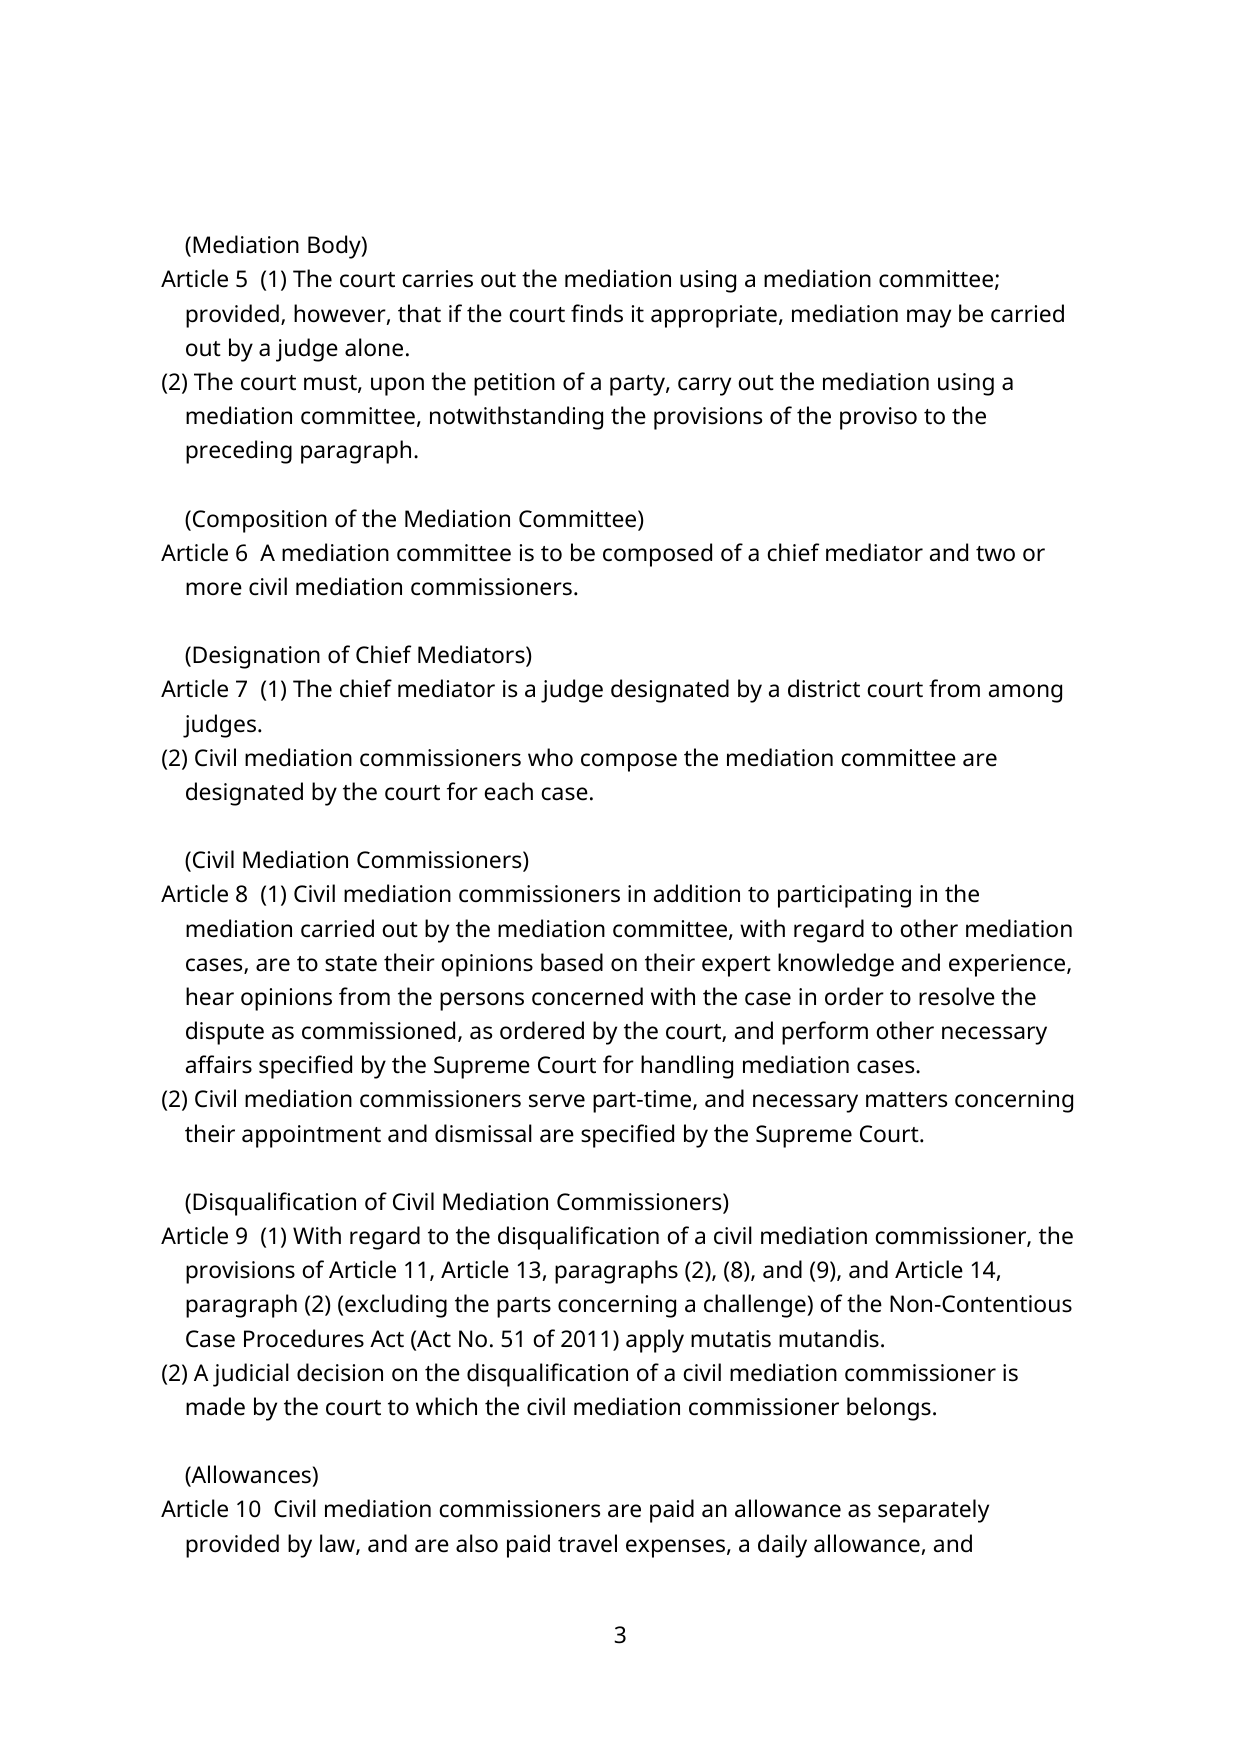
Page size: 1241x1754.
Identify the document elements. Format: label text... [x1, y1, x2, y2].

text (2) Civil mediation commissioners serve part-time, and necessary matters concerning their appointment and dismissal are specified by the Supreme Court. [161, 1082, 1079, 1150]
text Article 5 (1) The court carries out the mediation using a mediation committee; provided, however, that if the court finds it appropriate, mediation may be carried out by a judge alone. [161, 262, 1079, 364]
text Article 9 (1) With regard to the disqualification of a civil mediation commissioner, the provisions of Article 11, Article 13, paragraphs (2), (8), and (9), and Article 14, paragraph (2) (excluding the parts concerning a challenge) of the Non-Contentious Case Procedures Act (Act No. 51 of 2011) apply mutatis mutandis. [161, 1219, 1079, 1355]
text (Civil Mediation Commissioners) [184, 843, 1079, 877]
text (Allowances) [184, 1458, 1079, 1492]
text (2) A judicial decision on the disqualification of a civil mediation commissioner is made by the court to which the civil mediation commissioner belongs. [161, 1355, 1079, 1424]
text (2) The court must, upon the petition of a party, carry out the mediation using a mediation committee, notwithstanding the provisions of the proviso to the preceding paragraph. [161, 364, 1079, 467]
text Article 8 (1) Civil mediation commissioners in addition to participating in the mediation carried out by the mediation committee, with regard to other mediation cases, are to state their opinions based on their expert knowledge and experience, hear opinions from the persons concerned with the case in order to resolve the dispute as commissioned, as ordered by the court, and perform other necessary affairs specified by the Supreme Court for handling mediation cases. [161, 877, 1079, 1082]
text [161, 1492, 1079, 1560]
text Article 7 (1) The chief mediator is a judge designated by a district court from among judges. [161, 672, 1079, 740]
text (Designation of Chief Mediators) [184, 638, 1079, 672]
text (Disqualification of Civil Mediation Commissioners) [184, 1184, 1079, 1219]
text (Composition of the Mediation Committee) [184, 501, 1079, 535]
text (Mediation Body) [184, 228, 1079, 262]
text (2) Civil mediation commissioners who compose the mediation committee are designated by the court for each case. [161, 740, 1079, 809]
text Article 6 A mediation committee is to be composed of a chief mediator and two or more civil mediation commissioners. [161, 535, 1079, 604]
